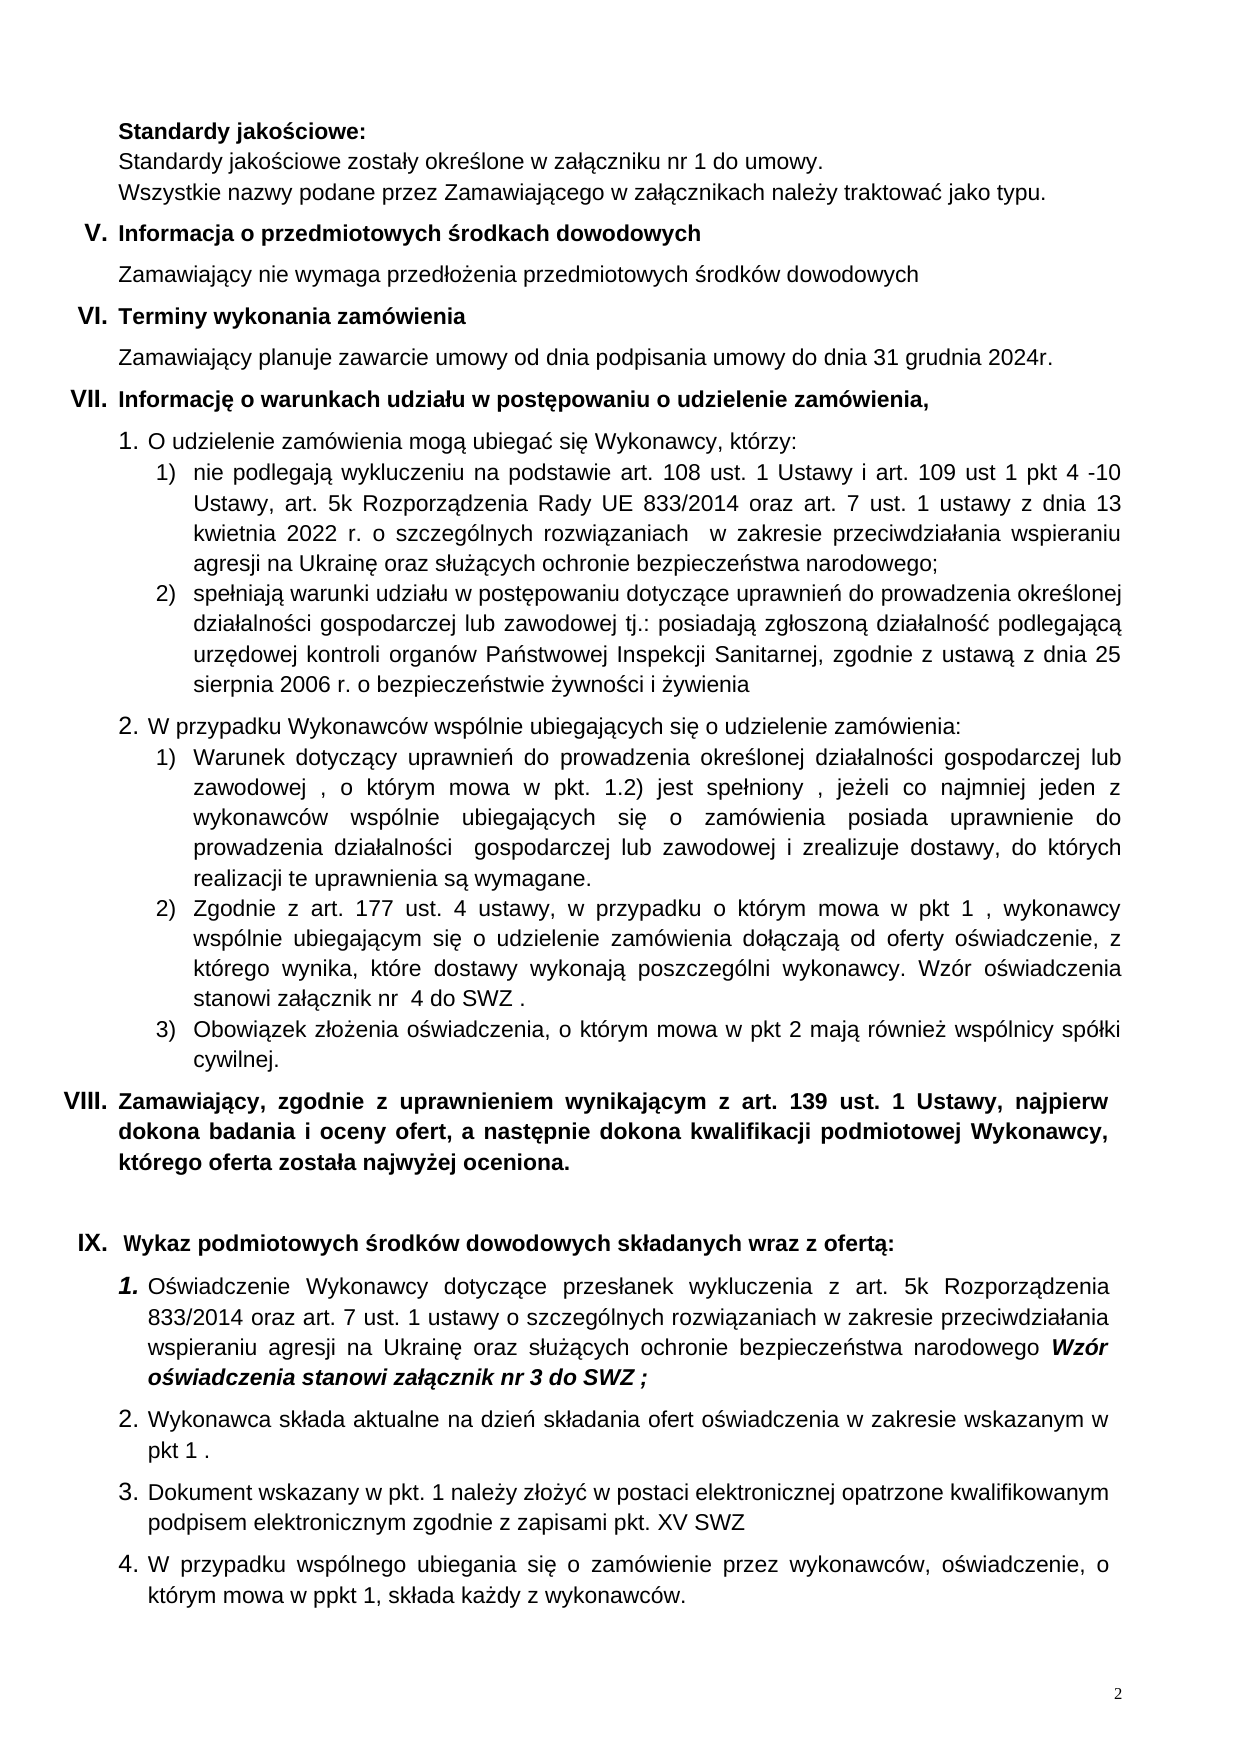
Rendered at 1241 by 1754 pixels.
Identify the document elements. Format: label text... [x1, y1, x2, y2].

subtitle Informacja o przedmiotowych środkach dowodowych [108, 218, 1109, 247]
subtitle Zamawiający planuje zawarcie umowy od dnia podpisania umowy do dnia 31 grudnia 2024r. [118, 344, 1109, 370]
subtitle Wykaz podmiotowych środków dowodowych składanych wraz z ofertą: [108, 1228, 1109, 1257]
list Standardy jakościowe: [118, 118, 1122, 144]
subtitle Terminy wykonania zamówienia [108, 301, 1109, 330]
subtitle Wykonawca składa aktualne na dzień składania ofert oświadczenia w zakresie wskazanym w pkt 1 . [118, 1404, 1109, 1463]
subtitle Zamawiający nie wymaga przedłożenia przedmiotowych środków dowodowych [118, 261, 1109, 287]
list Obowiązek złożenia oświadczenia, o którym mowa w pkt 2 mają również wspólnicy spółki cywilnej. [156, 1016, 1122, 1072]
list Wszystkie nazwy podane przez Zamawiającego w załącznikach należy traktować jako typu. [118, 178, 1122, 205]
subtitle Oświadczenie Wykonawcy dotyczące przesłanek wykluczenia z art. 5k Rozporządzenia 833/2014 oraz art. 7 ust. 1 ustawy o szczególnych rozwiązaniach w zakresie przeciwdziałania wspieraniu agresji na Ukrainę oraz służących ochronie bezpieczeństwa narodowego Wzór oświadczenia stanowi załącznik nr 3 do SWZ ; [118, 1271, 1109, 1390]
subtitle Informację o warunkach udziału w postępowaniu o udzielenie zamówienia, [108, 384, 1109, 412]
subtitle O udzielenie zamówienia mogą ubiegać się Wykonawcy, którzy: [118, 426, 1109, 455]
list Warunek dotyczący uprawnień do prowadzenia określonej działalności gospodarczej lub zawodowej , o którym mowa w pkt. 1.2) jest spełniony , jeżeli co najmniej jeden z wykonawców wspólnie ubiegających się o zamówienia posiada uprawnienie do prowadzenia działalności gospodarczej lub zawodowej i zrealizuje dostawy, do których realizacji te uprawnienia są wymagane. [156, 744, 1122, 891]
subtitle Zamawiający, zgodnie z uprawnieniem wynikającym z art. 139 ust. 1 Ustawy, najpierw dokona badania i oceny ofert, a następnie dokona kwalifikacji podmiotowej Wykonawcy, którego oferta została najwyżej oceniona. [108, 1086, 1109, 1175]
subtitle Dokument wskazany w pkt. 1 należy złożyć w postaci elektronicznej opatrzone kwalifikowanym podpisem elektronicznym zgodnie z zapisami pkt. XV SWZ [118, 1476, 1109, 1535]
list Standardy jakościowe zostały określone w załączniku nr 1 do umowy. [118, 148, 1122, 175]
subtitle W przypadku wspólnego ubiegania się o zamówienie przez wykonawców, oświadczenie, o którym mowa w ppkt 1, składa każdy z wykonawców. [118, 1549, 1109, 1608]
list nie podlegają wykluczeniu na podstawie art. 108 ust. 1 Ustawy i art. 109 ust 1 pkt 4 -10 Ustawy, art. 5k Rozporządzenia Rady UE 833/2014 oraz art. 7 ust. 1 ustawy z dnia 13 kwietnia 2022 r. o szczególnych rozwiązaniach w zakresie przeciwdziałania wspieraniu agresji na Ukrainę oraz służących ochronie bezpieczeństwa narodowego; [156, 459, 1122, 576]
subtitle W przypadku Wykonawców wspólnie ubiegających się o udzielenie zamówienia: [118, 711, 1109, 739]
list spełniają warunki udziału w postępowaniu dotyczące uprawnień do prowadzenia określonej działalności gospodarczej lub zawodowej tj.: posiadają zgłoszoną działalność podlegającą urzędowej kontroli organów Państwowej Inspekcji Sanitarnej, zgodnie z ustawą z dnia 25 sierpnia 2006 r. o bezpieczeństwie żywności i żywienia [156, 580, 1122, 697]
list Zgodnie z art. 177 ust. 4 ustawy, w przypadku o którym mowa w pkt 1 , wykonawcy wspólnie ubiegającym się o udzielenie zamówienia dołączają od oferty oświadczenie, z którego wynika, które dostawy wykonają poszczególni wykonawcy. Wzór oświadczenia stanowi załącznik nr 4 do SWZ . [156, 895, 1122, 1012]
